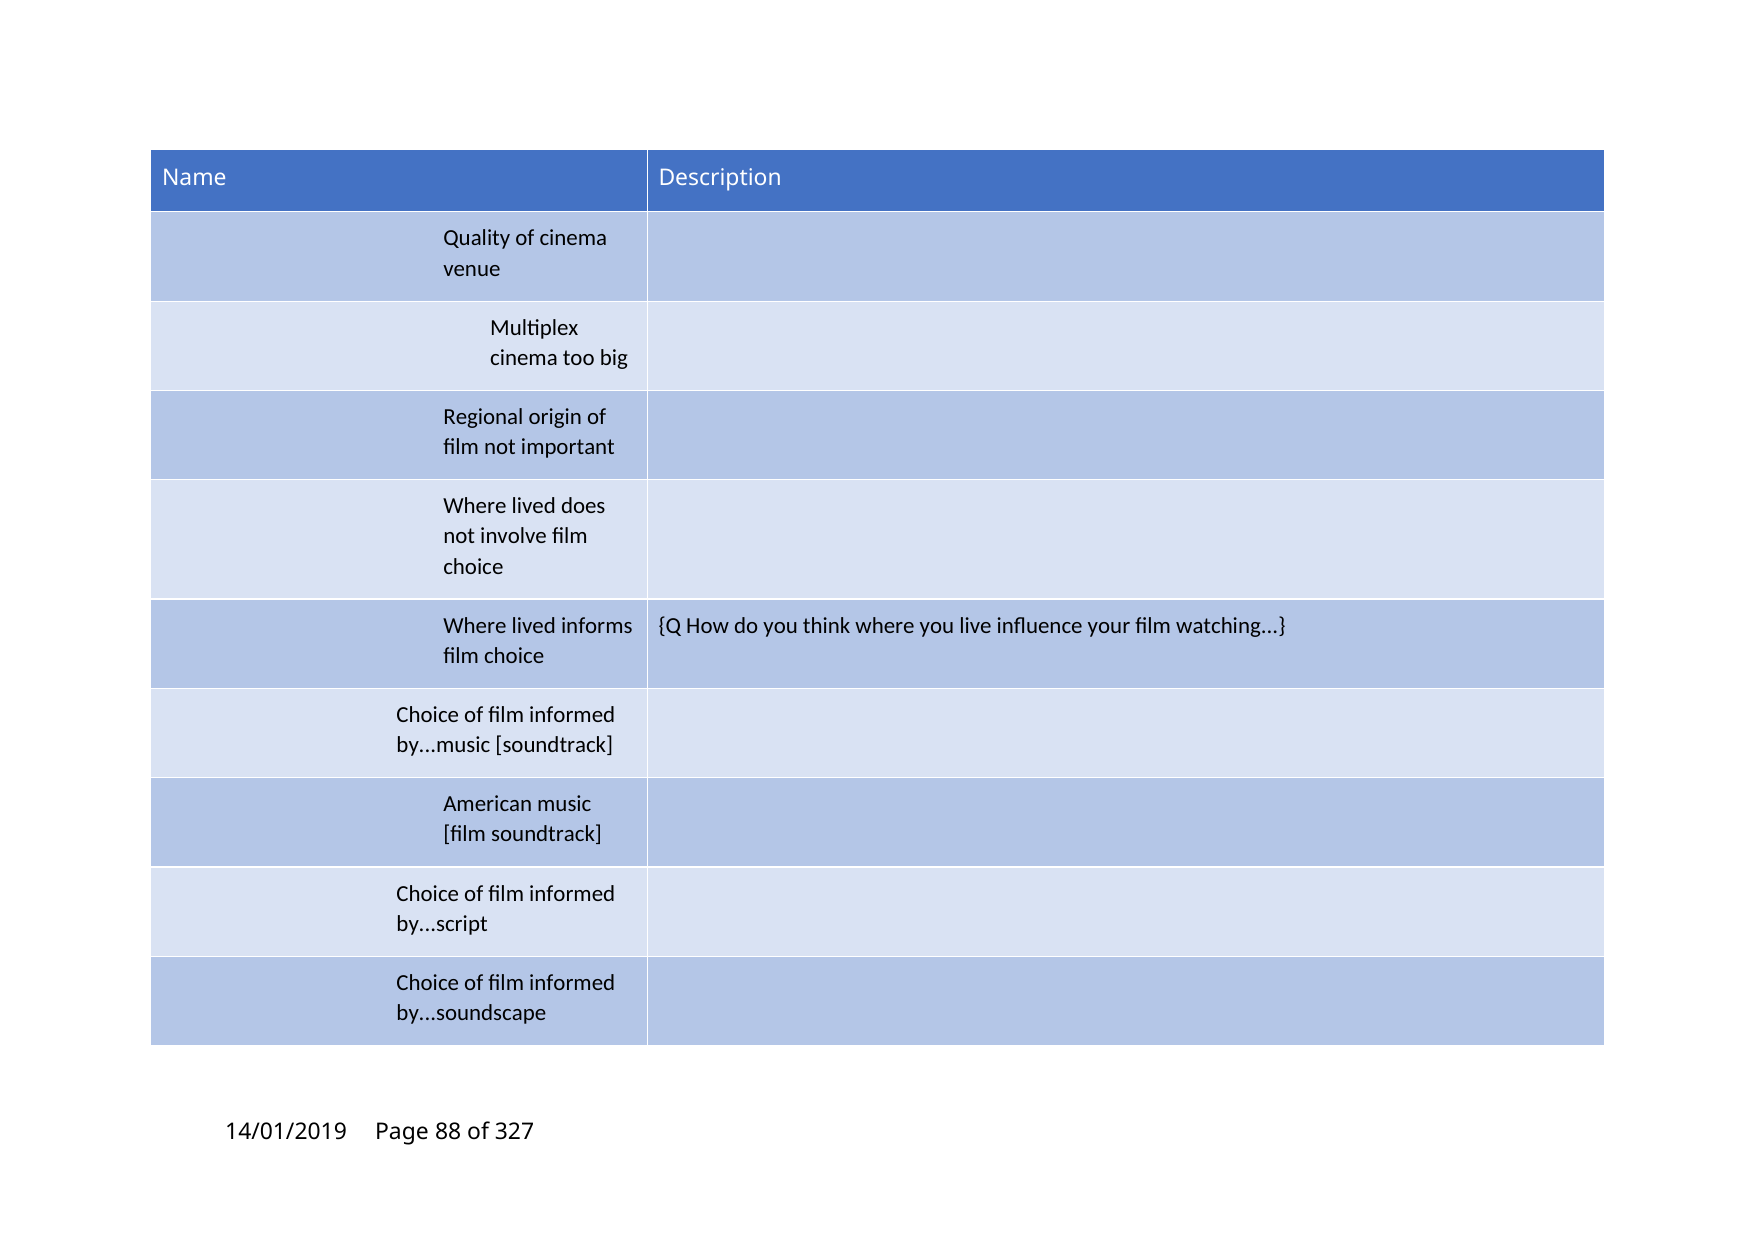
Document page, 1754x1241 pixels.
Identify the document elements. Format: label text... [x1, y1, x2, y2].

table_cell [648, 302, 1604, 390]
table_cell Regional origin of film not important [151, 391, 647, 479]
table_header Name [151, 150, 647, 211]
table_cell Choice of film informed by...music [soundtrack] [151, 689, 647, 777]
table_cell [648, 957, 1604, 1045]
table_cell Choice of film informed by...soundscape [151, 957, 647, 1045]
table_cell {Q How do you think where you live influence your film watching...} [648, 600, 1604, 688]
table_cell Multiplex cinema too big [151, 302, 647, 390]
table_cell [648, 868, 1604, 956]
table_cell [648, 778, 1604, 866]
table_cell [648, 391, 1604, 479]
table_cell Quality of cinema venue [151, 212, 647, 301]
table_cell [648, 212, 1604, 301]
table_cell [648, 480, 1604, 598]
table_cell Where lived does not involve film choice [151, 480, 647, 598]
table_cell Where lived informs film choice [151, 600, 647, 688]
table_header Description [648, 150, 1604, 211]
table_cell Choice of film informed by...script [151, 868, 647, 956]
table_cell American music [film soundtrack] [151, 778, 647, 866]
table_cell [648, 689, 1604, 777]
